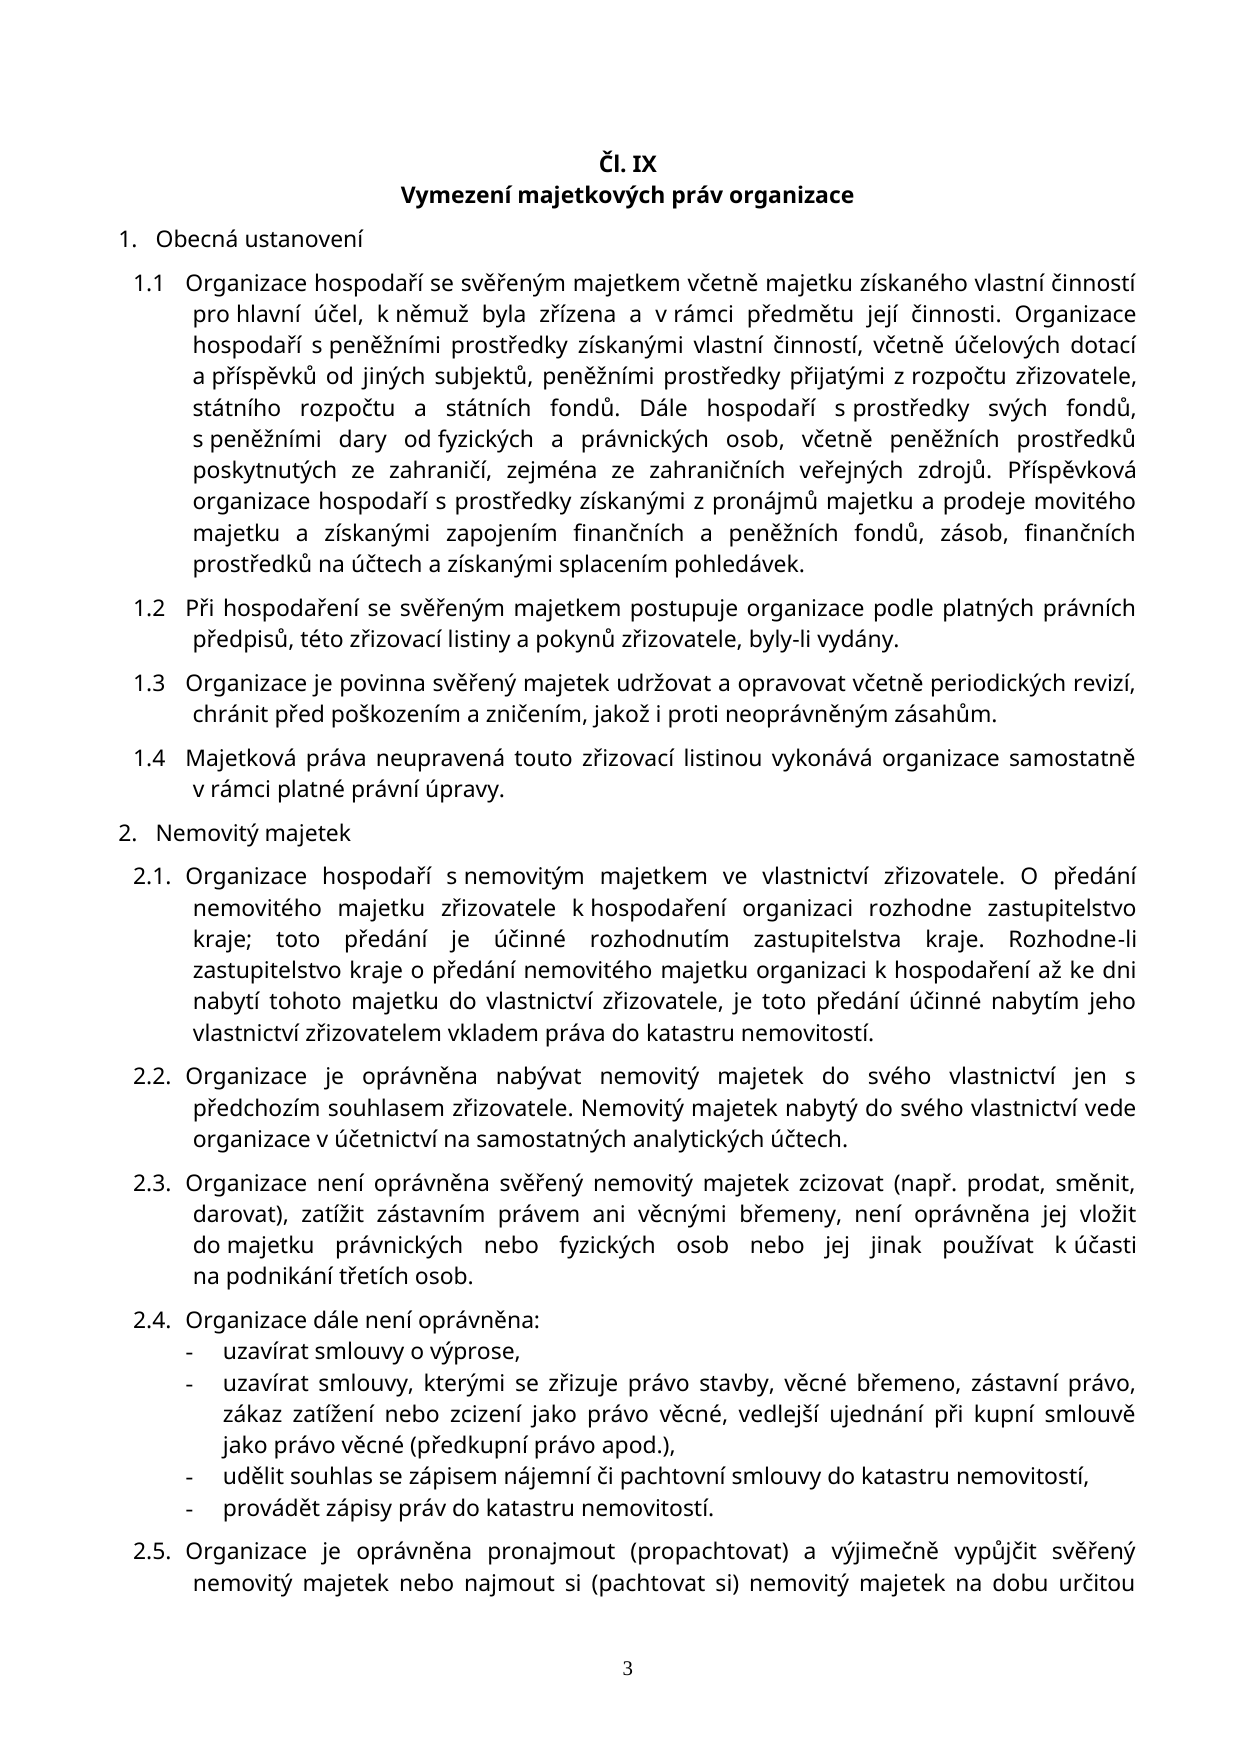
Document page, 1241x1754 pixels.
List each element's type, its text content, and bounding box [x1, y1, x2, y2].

subtitle Čl. IX Vymezení majetkových práv organizace [118, 148, 1137, 210]
list uzavírat smlouvy o výprose, [185, 1335, 1137, 1366]
list Při hospodaření se svěřeným majetkem postupuje organizace podle platných právních předpisů, této zřizovací listiny a pokynů zřizovatele, byly-li vydány. [133, 591, 1137, 654]
list Organizace je oprávněna nabývat nemovitý majetek do svého vlastnictví jen s předchozím souhlasem zřizovatele. Nemovitý majetek nabytý do svého vlastnictví vede organizace v účetnictví na samostatných analytických účtech. [133, 1060, 1137, 1154]
list Organizace hospodaří se svěřeným majetkem včetně majetku získaného vlastní činností pro hlavní účel, k němuž byla zřízena a v rámci předmětu její činnosti. Organizace hospodaří s peněžními prostředky získanými vlastní činností, včetně účelových dotací a příspěvků od jiných subjektů, peněžními prostředky přijatými z rozpočtu zřizovatele, státního rozpočtu a státních fondů. Dále hospodaří s prostředky svých fondů, s peněžními dary od fyzických a právnických osob, včetně peněžních prostředků poskytnutých ze zahraničí, zejména ze zahraničních veřejných zdrojů. Příspěvková organizace hospodaří s prostředky získanými z pronájmů majetku a prodeje movitého majetku a získanými zapojením finančních a peněžních fondů, zásob, finančních prostředků na účtech a získanými splacením pohledávek. [133, 266, 1137, 579]
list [133, 1535, 1137, 1598]
list udělit souhlas se zápisem nájemní či pachtovní smlouvy do katastru nemovitostí, [185, 1460, 1137, 1491]
list Organizace hospodaří s nemovitým majetkem ve vlastnictví zřizovatele. O předání nemovitého majetku zřizovatele k hospodaření organizaci rozhodne zastupitelstvo kraje; toto předání je účinné rozhodnutím zastupitelstva kraje. Rozhodne-li zastupitelstvo kraje o předání nemovitého majetku organizaci k hospodaření až ke dni nabytí tohoto majetku do vlastnictví zřizovatele, je toto předání účinné nabytím jeho vlastnictví zřizovatelem vkladem práva do katastru nemovitostí. [133, 860, 1137, 1048]
list Organizace dále není oprávněna: [133, 1304, 1137, 1335]
list Organizace je povinna svěřený majetek udržovat a opravovat včetně periodických revizí, chránit před poškozením a zničením, jakož i proti neoprávněným zásahům. [133, 666, 1137, 729]
list uzavírat smlouvy, kterými se zřizuje právo stavby, věcné břemeno, zástavní právo, zákaz zatížení nebo zcizení jako právo věcné, vedlejší ujednání při kupní smlouvě jako právo věcné (předkupní právo apod.), [185, 1366, 1137, 1460]
list Obecná ustanovení [118, 223, 1137, 254]
list Nemovitý majetek [118, 816, 1137, 848]
list Majetková práva neupravená touto zřizovací listinou vykonává organizace samostatně v rámci platné právní úpravy. [133, 741, 1137, 804]
list provádět zápisy práv do katastru nemovitostí. [185, 1491, 1137, 1523]
list Organizace není oprávněna svěřený nemovitý majetek zcizovat (např. prodat, směnit, darovat), zatížit zástavním právem ani věcnými břemeny, není oprávněna jej vložit do majetku právnických nebo fyzických osob nebo jej jinak používat k účasti na podnikání třetích osob. [133, 1166, 1137, 1291]
